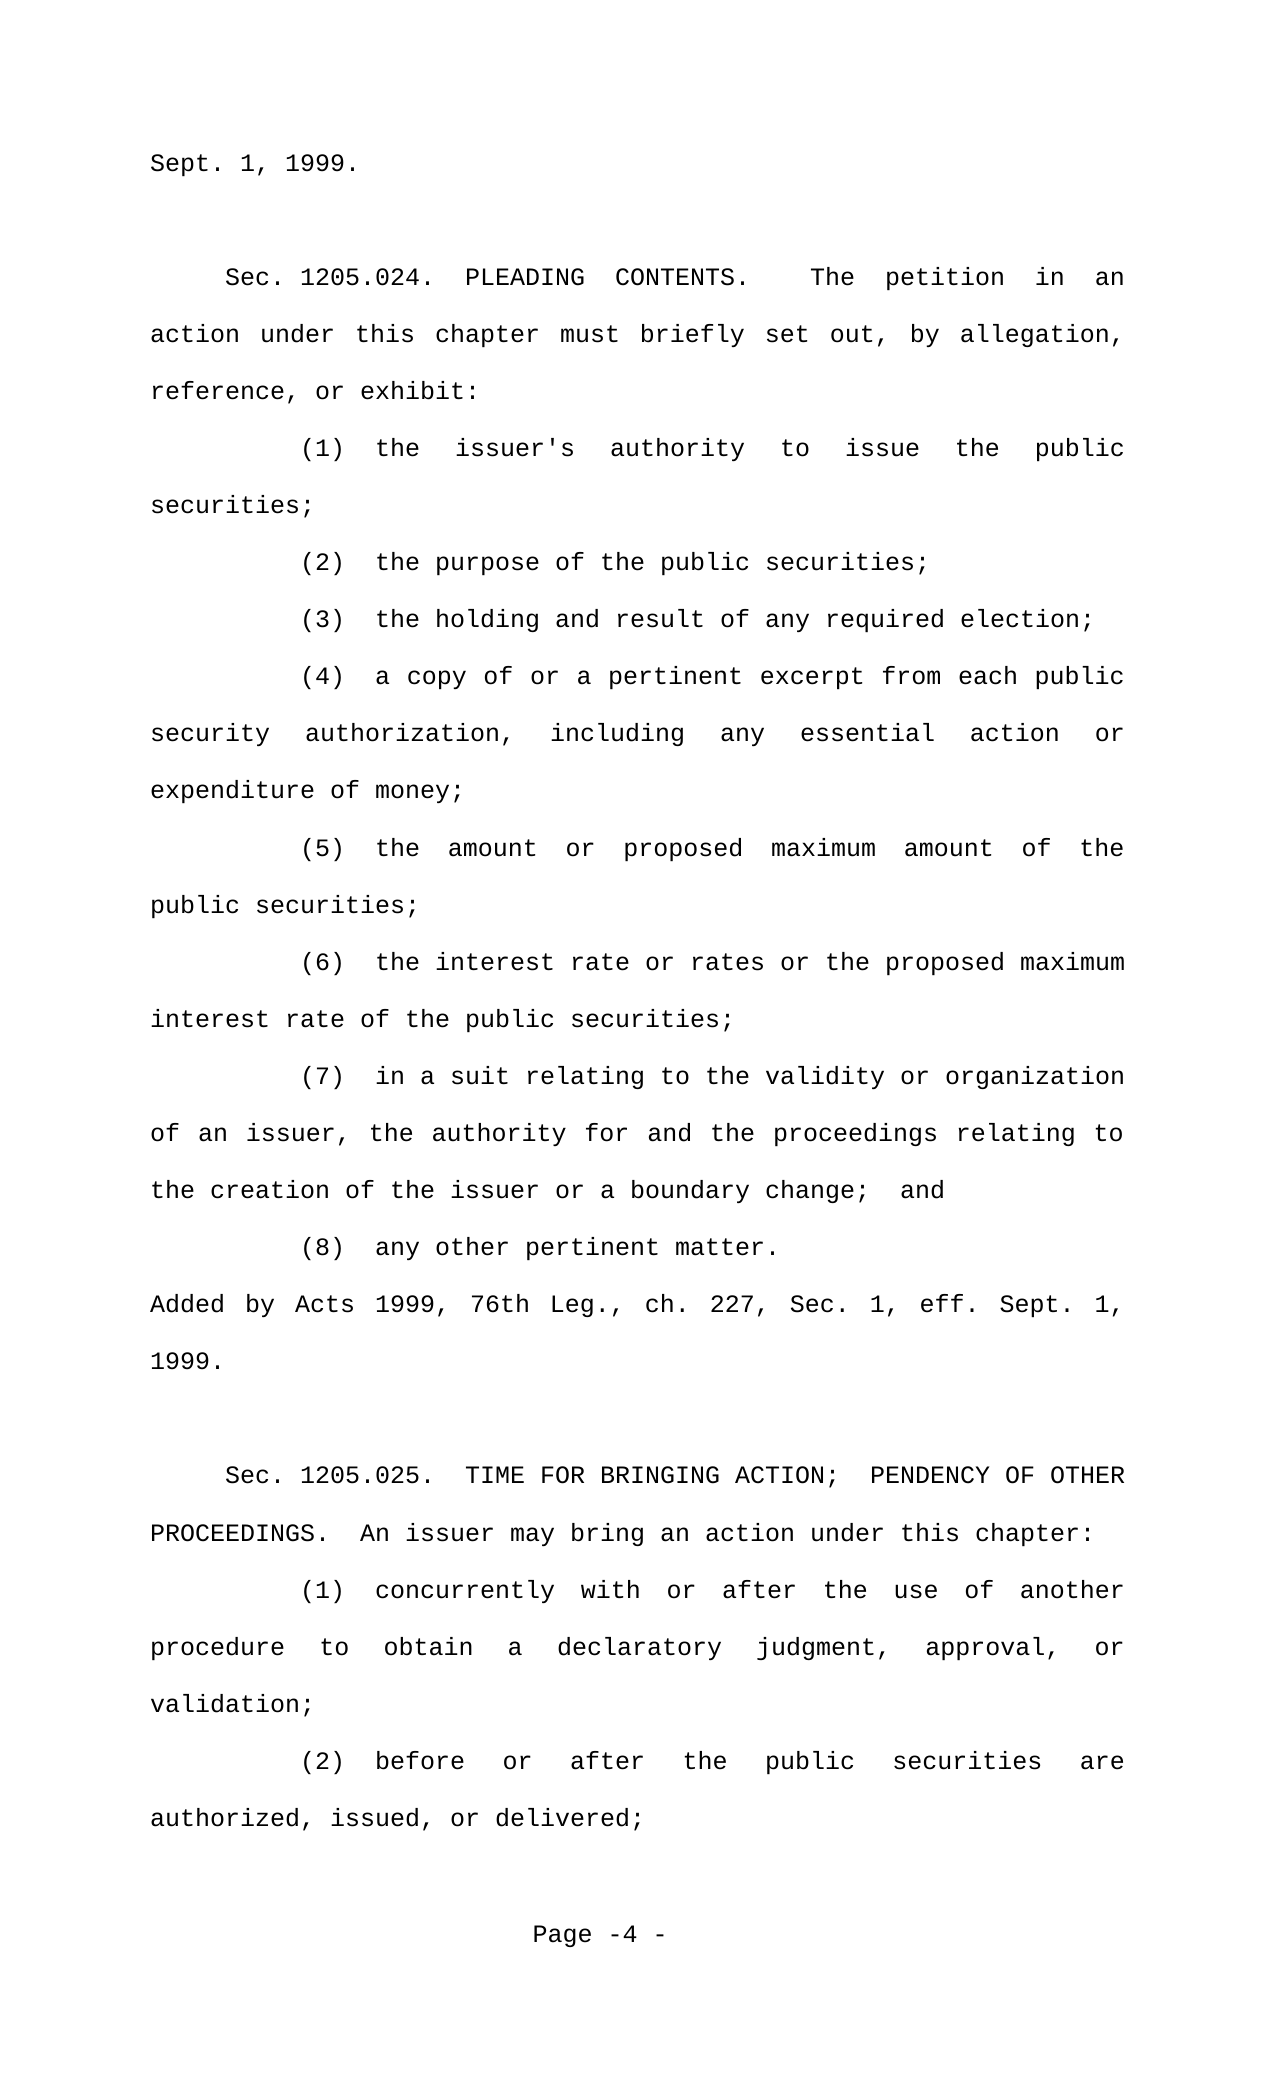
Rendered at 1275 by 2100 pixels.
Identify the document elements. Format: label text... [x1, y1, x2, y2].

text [150, 150, 1125, 178]
text (1) concurrently with or after the use of another procedure to obtain a declaratory judgment, approval, or validation; [150, 1577, 1125, 1720]
text Sec. 1205.025. TIME FOR BRINGING ACTION; PENDENCY OF OTHER PROCEEDINGS. An issuer may bring an action under this chapter: [150, 1463, 1125, 1548]
text Added by Acts 1999, 76th Leg., ch. 227, Sec. 1, eff. Sept. 1, 1999. [150, 1292, 1125, 1377]
text (3) the holding and result of any required election; [150, 607, 1125, 635]
text (8) any other pertinent matter. [150, 1234, 1125, 1263]
text (5) the amount or proposed maximum amount of the public securities; [150, 835, 1125, 921]
text Sec. 1205.024. PLEADING CONTENTS. The petition in an action under this chapter must briefly set out, by allegation, reference, or exhibit: [150, 264, 1125, 407]
text (6) the interest rate or rates or the proposed maximum interest rate of the public securities; [150, 949, 1125, 1035]
text (2) before or after the public securities are authorized, issued, or delivered; [150, 1748, 1125, 1834]
text (7) in a suit relating to the validity or organization of an issuer, the authority for and the proceedings relating to the creation of the issuer or a boundary change; and [150, 1063, 1125, 1206]
text (2) the purpose of the public securities; [150, 549, 1125, 578]
text (4) a copy of or a pertinent excerpt from each public security authorization, including any essential action or expenditure of money; [150, 664, 1125, 806]
text (1) the issuer's authority to issue the public securities; [150, 435, 1125, 521]
